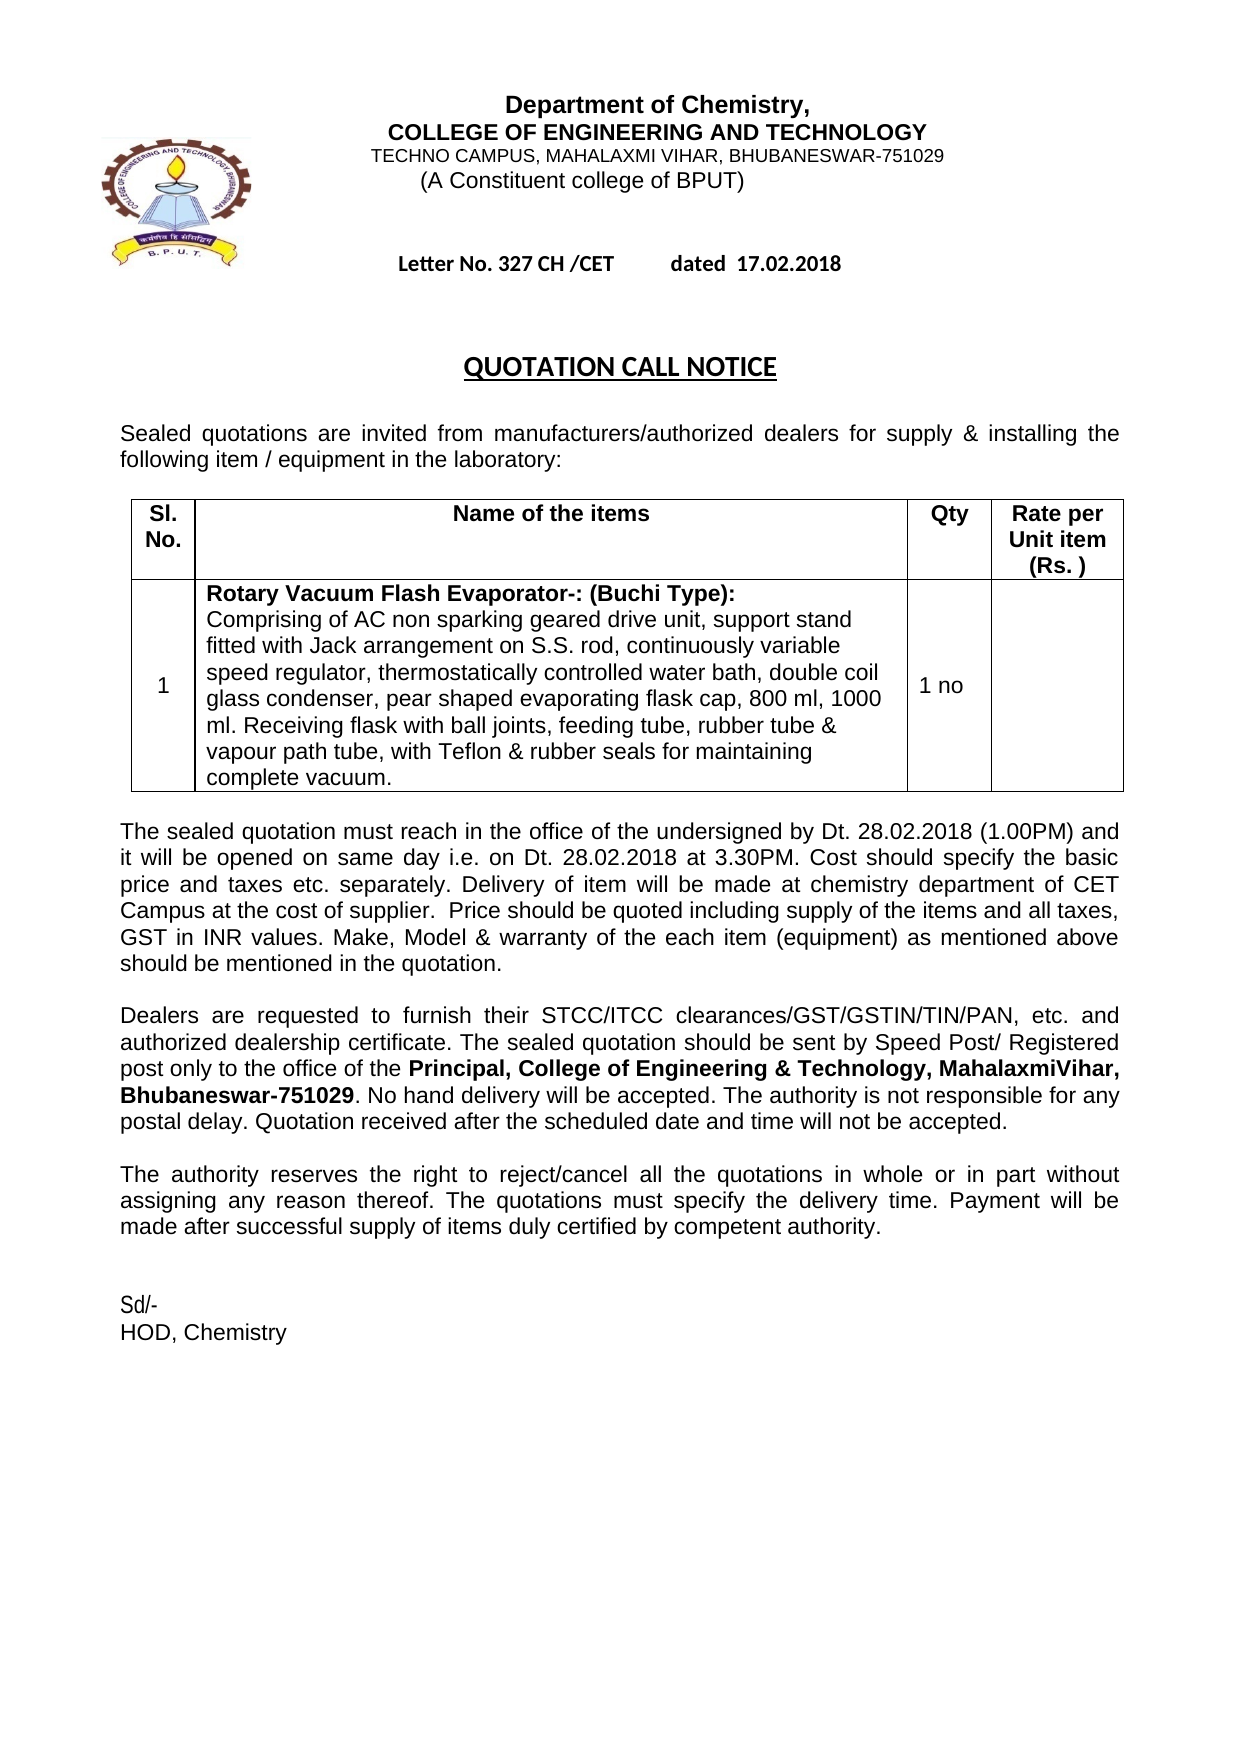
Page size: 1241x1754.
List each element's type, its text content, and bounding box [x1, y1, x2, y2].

text Sealed quotations are invited from manufacturers/authorized dealers for supply & installing the following item / equipment in the laboratory: [120, 419, 1120, 472]
table_cell [992, 580, 1123, 791]
text Department of Chemistry, [195, 90, 1120, 119]
table_cell 1 [132, 580, 194, 791]
picture [101, 137, 252, 269]
text TECHNO CAMPUS, MAHALAXMI VIHAR, BHUBANESWAR-751029 [120, 145, 1120, 167]
text Sd/- [120, 1290, 1120, 1319]
text HOD, Chemistry [120, 1319, 1120, 1345]
text The sealed quotation must reach in the office of the undersigned by Dt. 28.02.2018 (1.00PM) and it will be opened on same day i.e. on Dt. 28.02.2018 at 3.30PM. Cost should specify the basic price and taxes etc. separately. Delivery of item will be made at chemistry department of CET Campus at the cost of supplier. Price should be quoted including supply of the items and all taxes, GST in INR values. Make, Model & warranty of the each item (equipment) as mentioned above should be mentioned in the quotation. [120, 818, 1120, 976]
table_header Rate per Unit item (Rs. ) [992, 500, 1123, 579]
table_cell 1 no [908, 580, 991, 791]
table_header Name of the items [196, 500, 907, 579]
text The authority reserves the right to reject/cancel all the quotations in whole or in part without assigning any reason thereof. The quotations must specify the delivery time. Payment will be made after successful supply of items duly certified by competent authority. [120, 1161, 1120, 1240]
table_header Sl. No. [132, 500, 194, 579]
table_cell Rotary Vacuum Flash Evaporator-: (Buchi Type): Comprising of AC non sparking geared drive unit, support stand fitted with Jack arrangement on S.S. rod, continuously variable speed regulator, thermostatically controlled water bath, double coil glass condenser, pear shaped evaporating flask cap, 800 ml, 1000 ml. Receiving flask with ball joints, feeding tube, rubber tube & vapour path tube, with Teflon & rubber seals for maintaining complete vacuum. [196, 580, 907, 791]
text Dealers are requested to furnish their STCC/ITCC clearances/GST/GSTIN/TIN/PAN, etc. and authorized dealership certificate. The sealed quotation should be sent by Speed Post/ Registered post only to the office of the Principal, College of Engineering & Technology, MahalaxmiVihar, Bhubaneswar-751029. No hand delivery will be accepted. The authority is not responsible for any postal delay. Quotation received after the scheduled date and time will not be accepted. [120, 1002, 1120, 1134]
text QUOTATION CALL NOTICE [120, 348, 1120, 384]
text Letter No. 327 CH /CET dated 17.02.2018 [120, 249, 1120, 277]
text COLLEGE OF ENGINEERING AND TECHNOLOGY [195, 119, 1120, 145]
text (A Constituent college of BPUT) [120, 167, 1120, 193]
table_header Qty [908, 500, 991, 579]
